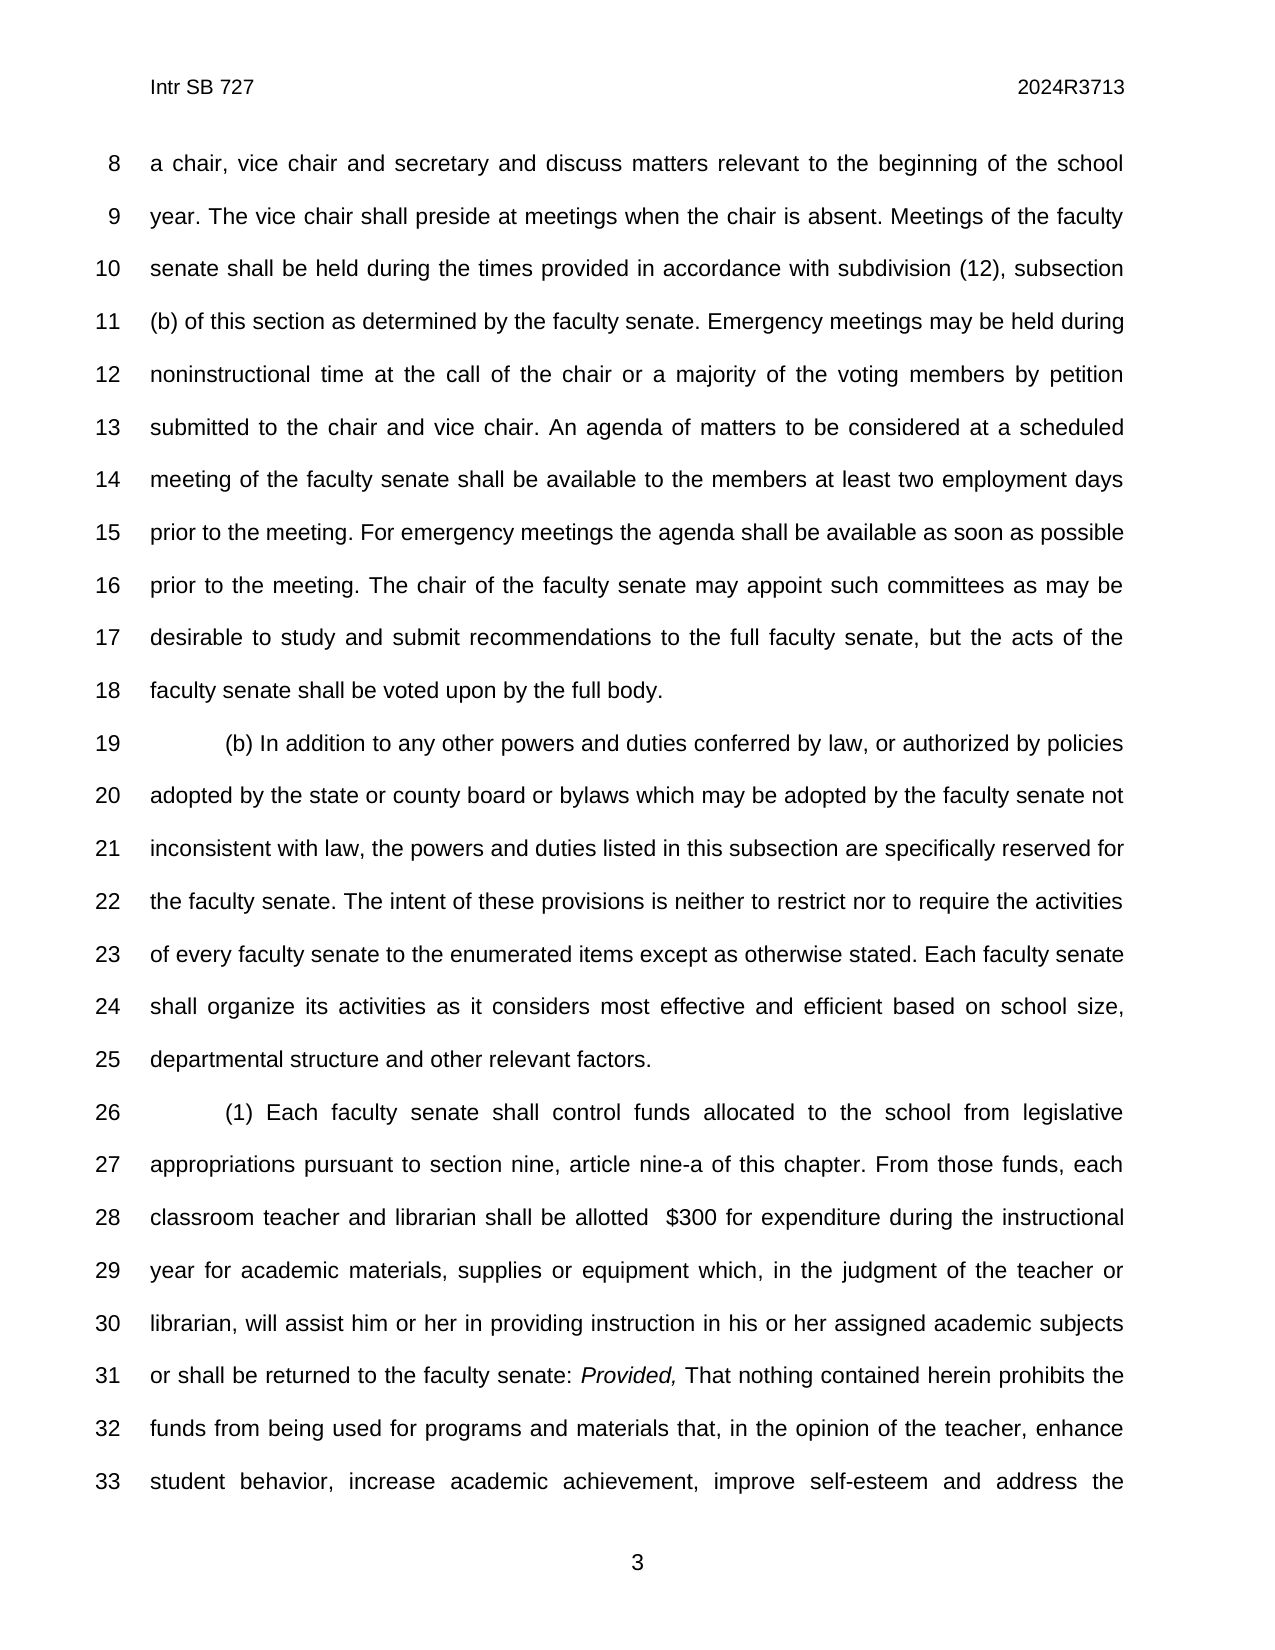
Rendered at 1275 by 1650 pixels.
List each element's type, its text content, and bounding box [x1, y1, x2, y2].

text (b) In addition to any other powers and duties conferred by law, or authorized by policies adopted by the state or county board or bylaws which may be adopted by the faculty senate not inconsistent with law, the powers and duties listed in this subsection are specifically reserved for the faculty senate. The intent of these provisions is neither to restrict nor to require the activities of every faculty senate to the enumerated items except as otherwise stated. Each faculty senate shall organize its activities as it considers most effective and efficient based on school size, departmental structure and other relevant factors. [150, 730, 1125, 1072]
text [150, 1099, 1125, 1494]
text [150, 150, 1125, 703]
